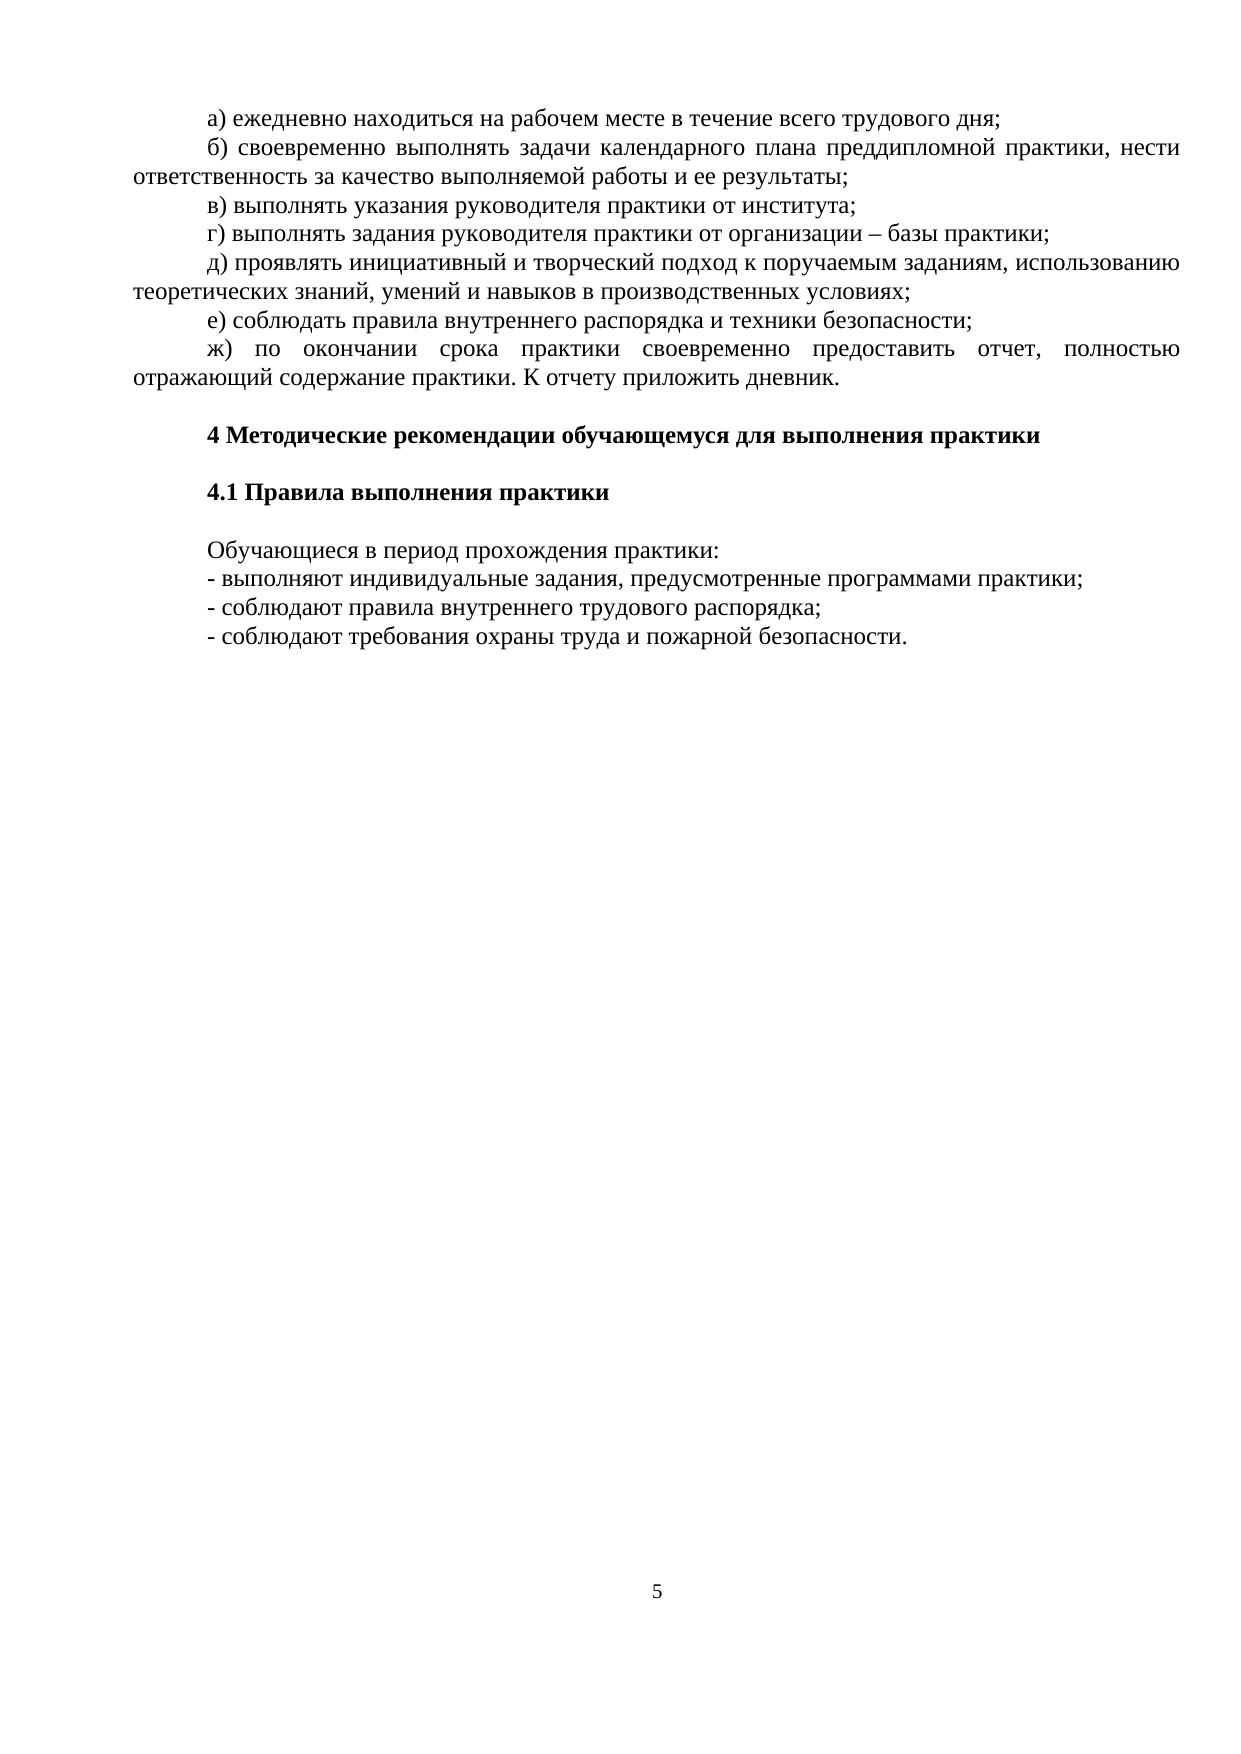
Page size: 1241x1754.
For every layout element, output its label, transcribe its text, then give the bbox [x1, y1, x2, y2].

text Обучающиеся в период прохождения практики: [133, 535, 1181, 563]
text г) выполнять задания руководителя практики от организации – базы практики; [133, 218, 1181, 247]
text - выполняют индивидуальные задания, предусмотренные программами практики; [133, 563, 1181, 592]
text д) проявлять инициативный и творческий подход к поручаемым заданиям, использованию теоретических знаний, умений и навыков в производственных условиях; [133, 247, 1181, 305]
subtitle 4 Методические рекомендации обучающемуся для выполнения практики [133, 420, 1181, 448]
text в) выполнять указания руководителя практики от института; [133, 190, 1181, 218]
text а) ежедневно находиться на рабочем месте в течение всего трудового дня; [133, 103, 1181, 132]
text е) соблюдать правила внутреннего распорядка и техники безопасности; [133, 305, 1181, 333]
text - соблюдают требования охраны труда и пожарной безопасности. [133, 621, 1181, 650]
text - соблюдают правила внутреннего трудового распорядка; [133, 592, 1181, 621]
text ж) по окончании срока практики своевременно предоставить отчет, полностью отражающий содержание практики. К отчету приложить дневник. [133, 333, 1181, 391]
text б) своевременно выполнять задачи календарного плана преддипломной практики, нести ответственность за качество выполняемой работы и ее результаты; [133, 132, 1181, 190]
subtitle 4.1 Правила выполнения практики [133, 477, 1181, 506]
